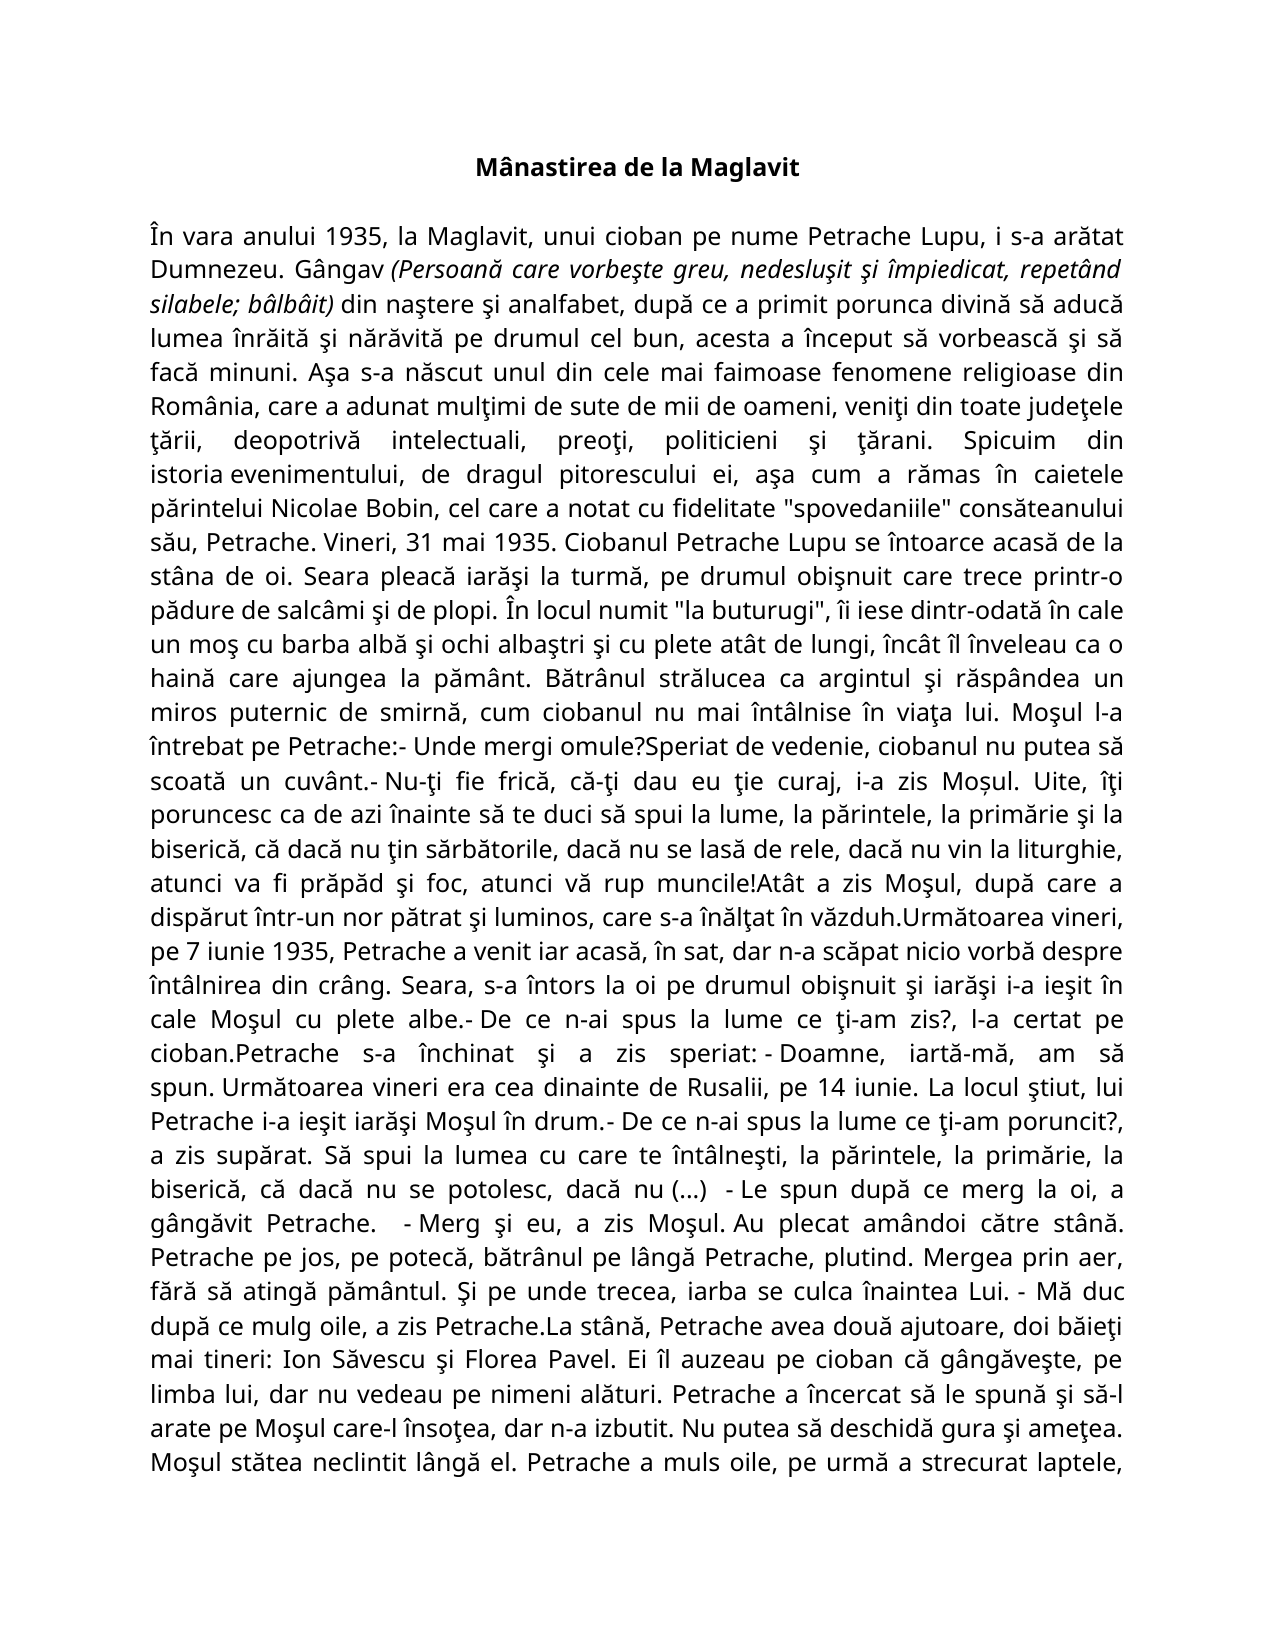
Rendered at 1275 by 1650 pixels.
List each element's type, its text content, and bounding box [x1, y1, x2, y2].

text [150, 218, 1125, 1478]
text Mânastirea de la Maglavit [150, 150, 1125, 184]
